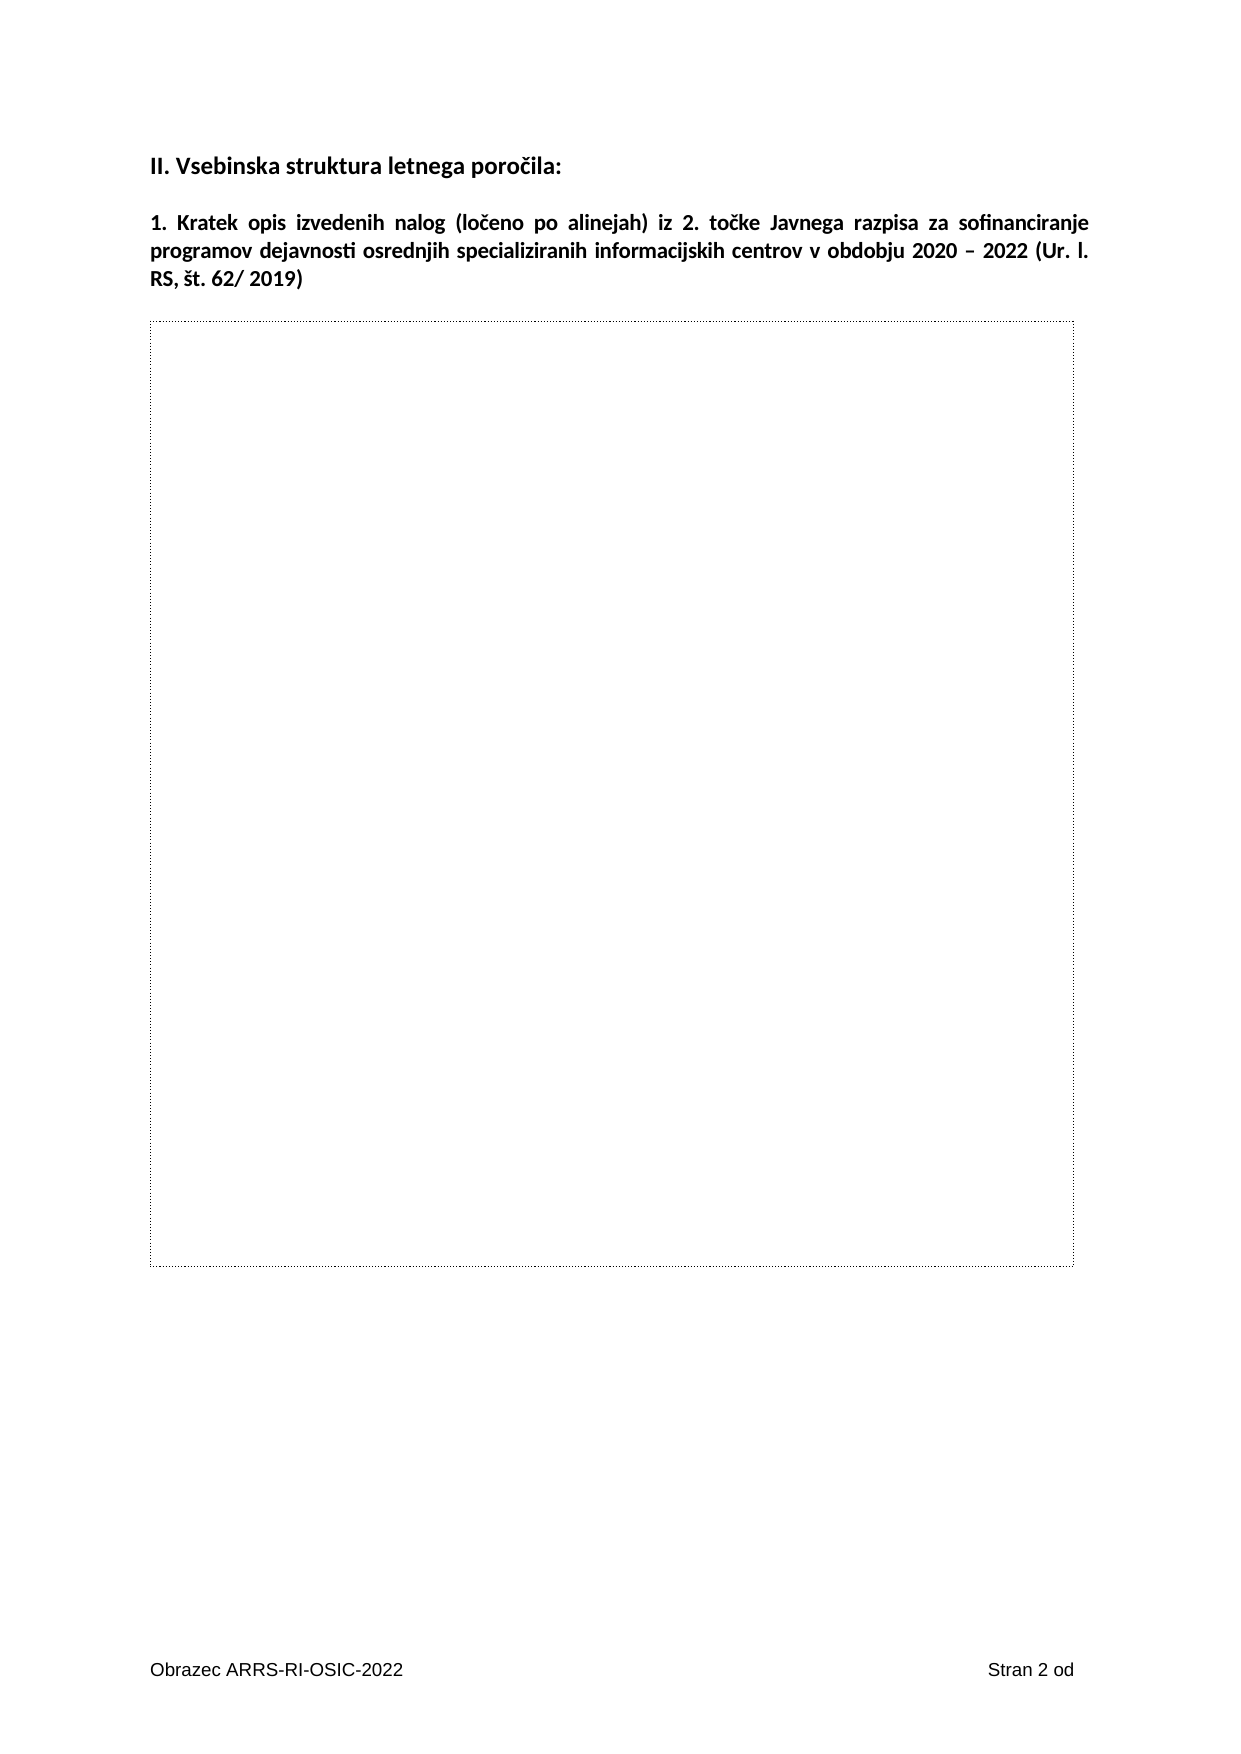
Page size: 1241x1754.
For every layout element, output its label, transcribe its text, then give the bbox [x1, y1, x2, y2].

table_header [151, 321, 1073, 1266]
text 1. Kratek opis izvedenih nalog (ločeno po alinejah) iz 2. točke Javnega razpisa za sofinanciranje programov dejavnosti osrednjih specializiranih informacijskih centrov v obdobju 2020 – 2022 (Ur. l. RS, št. 62/ 2019) [150, 208, 1090, 293]
text II. Vsebinska struktura letnega poročila: [150, 150, 1090, 181]
